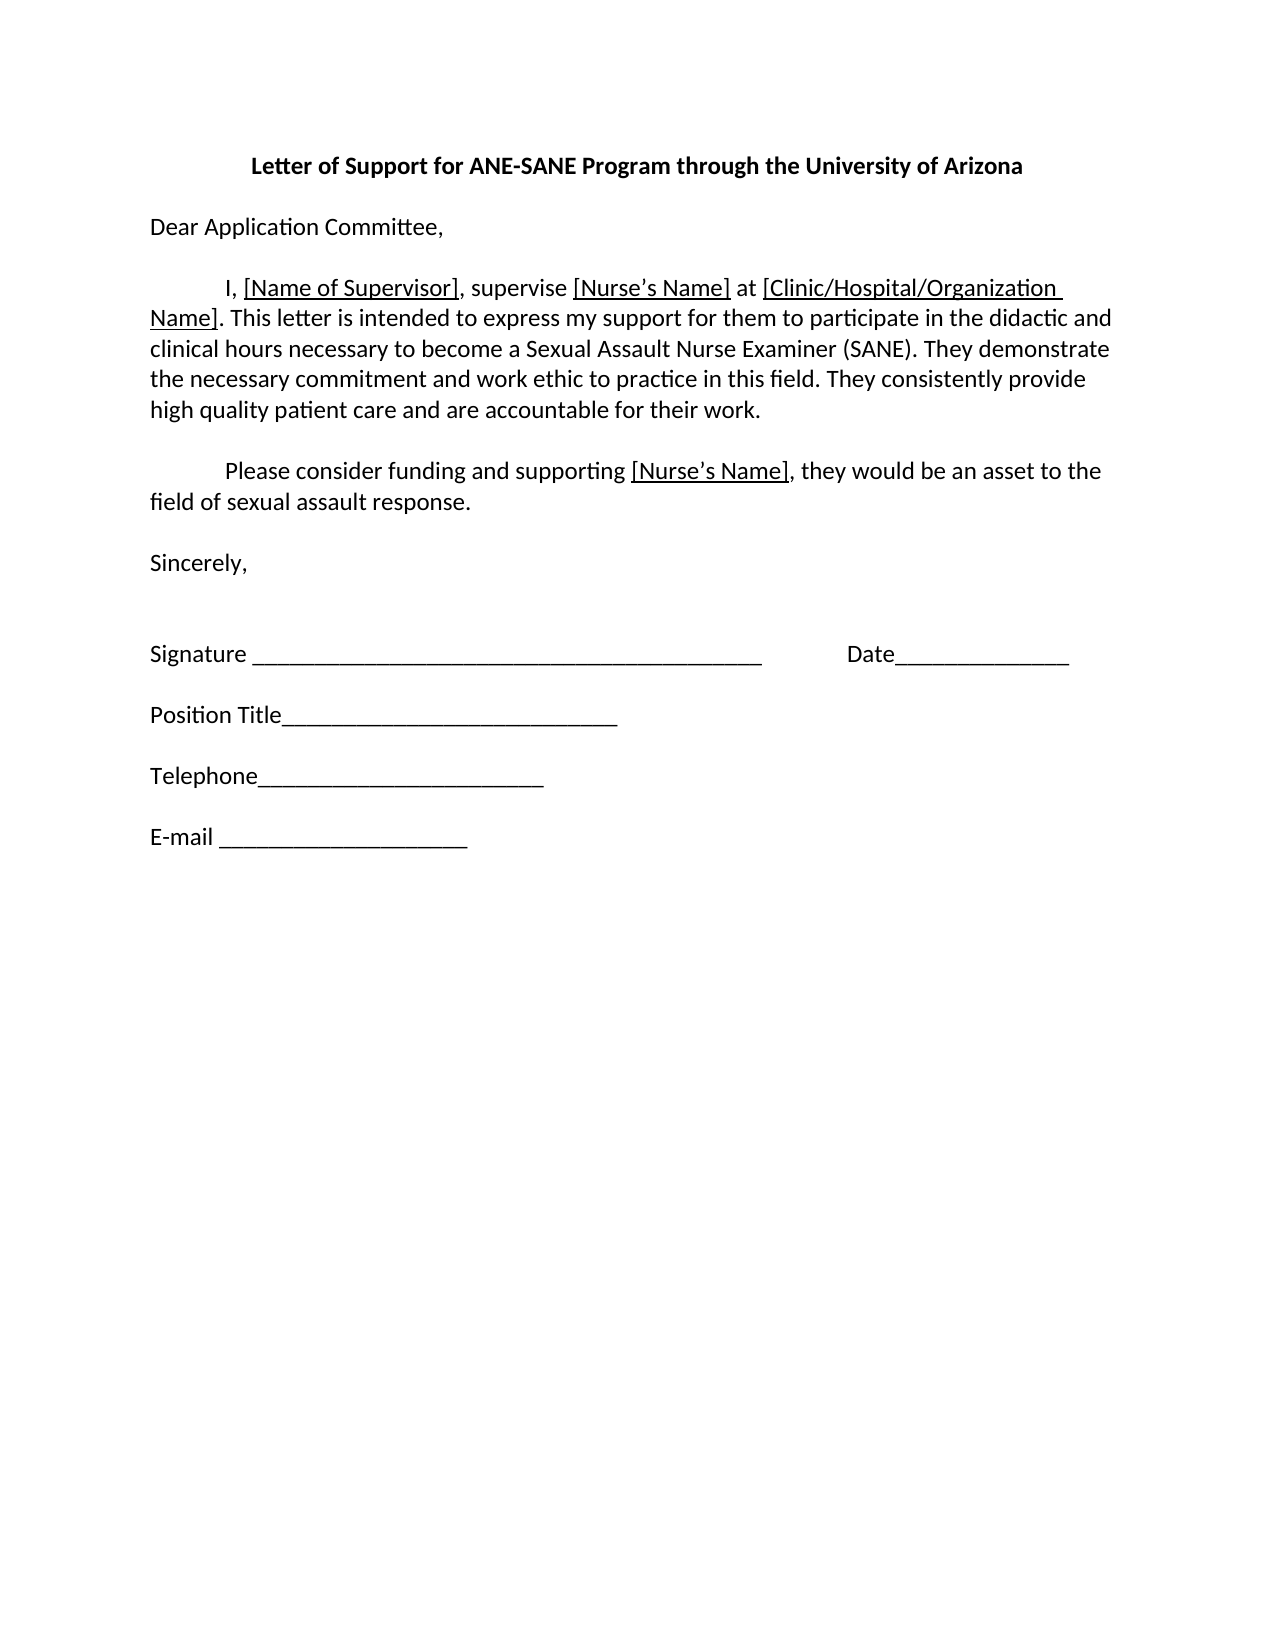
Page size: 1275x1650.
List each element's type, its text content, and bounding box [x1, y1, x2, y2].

text Telephone_______________________ [150, 760, 1125, 791]
text Signature _________________________________________ Date______________ [150, 638, 1125, 669]
text Sincerely, [150, 547, 1125, 577]
text Letter of Support for ANE-SANE Program through the University of Arizona [150, 150, 1125, 181]
text E-mail ____________________ [150, 821, 1125, 852]
text I, [Name of Supervisor], supervise [Nurse’s Name] at [Clinic/Hospital/Organization Name]. This letter is intended to express my support for them to participate in the didactic and clinical hours necessary to become a Sexual Assault Nurse Examiner (SANE). They demonstrate the necessary commitment and work ethic to practice in this field. They consistently provide high quality patient care and are accountable for their work. [150, 272, 1125, 425]
text Please consider funding and supporting [Nurse’s Name], they would be an asset to the field of sexual assault response. [150, 455, 1125, 516]
text Position Title___________________________ [150, 699, 1125, 730]
text Dear Application Committee, [150, 211, 1125, 242]
